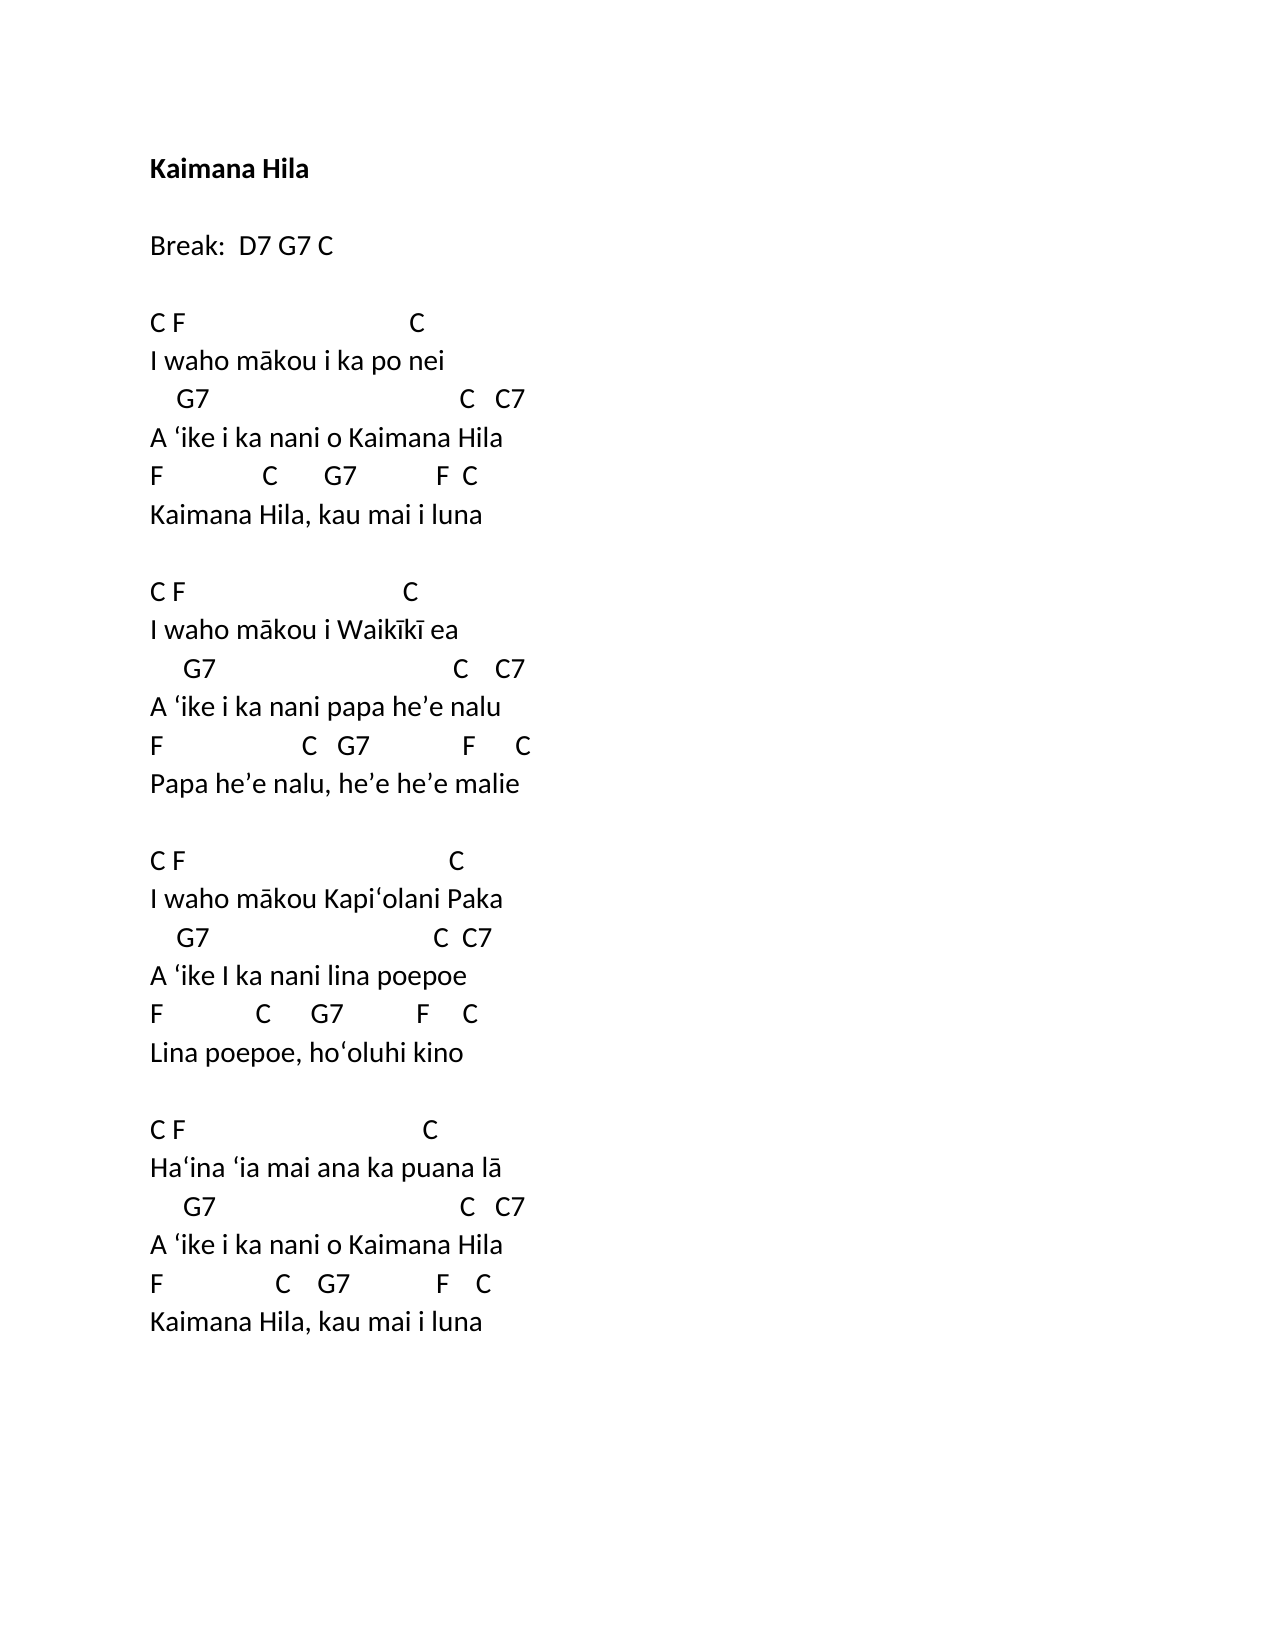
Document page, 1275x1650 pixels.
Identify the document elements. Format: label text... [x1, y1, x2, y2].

text F C G7 F C [150, 457, 1125, 493]
text C F C [150, 842, 1125, 877]
text C F C [150, 1111, 1125, 1147]
text Kaimana Hila, kau mai i luna [150, 496, 1125, 532]
text G7 C C7 [150, 1188, 1125, 1223]
text Papa he’e nalu, he’e he’e malie [150, 765, 1125, 801]
text C F C [150, 573, 1125, 608]
text Kaimana Hila [150, 150, 1125, 186]
text A ʻike i ka nani o Kaimana Hila [150, 419, 1125, 455]
text G7 C C7 [150, 919, 1125, 954]
text I waho mākou Kapiʻolani Paka [150, 880, 1125, 916]
text G7 C C7 [150, 381, 1125, 416]
text A ʻike i ka nani o Kaimana Hila [150, 1226, 1125, 1262]
text I waho mākou i Waikīkī ea [150, 611, 1125, 647]
text A ʻike I ka nani lina poepoe [150, 957, 1125, 993]
text C F C [150, 304, 1125, 339]
text Break: D7 G7 C [150, 227, 1125, 262]
text F C G7 F C [150, 727, 1125, 762]
text Haʻina ʻia mai ana ka puana lā [150, 1149, 1125, 1185]
text Kaimana Hila, kau mai i luna [150, 1303, 1125, 1339]
text F C G7 F C [150, 1265, 1125, 1300]
text F C G7 F C [150, 996, 1125, 1031]
text G7 C C7 [150, 650, 1125, 685]
text I waho mākou i ka po nei [150, 342, 1125, 378]
text Lina poepoe, hoʻoluhi kino [150, 1034, 1125, 1070]
text A ʻike i ka nani papa he’e nalu [150, 688, 1125, 724]
